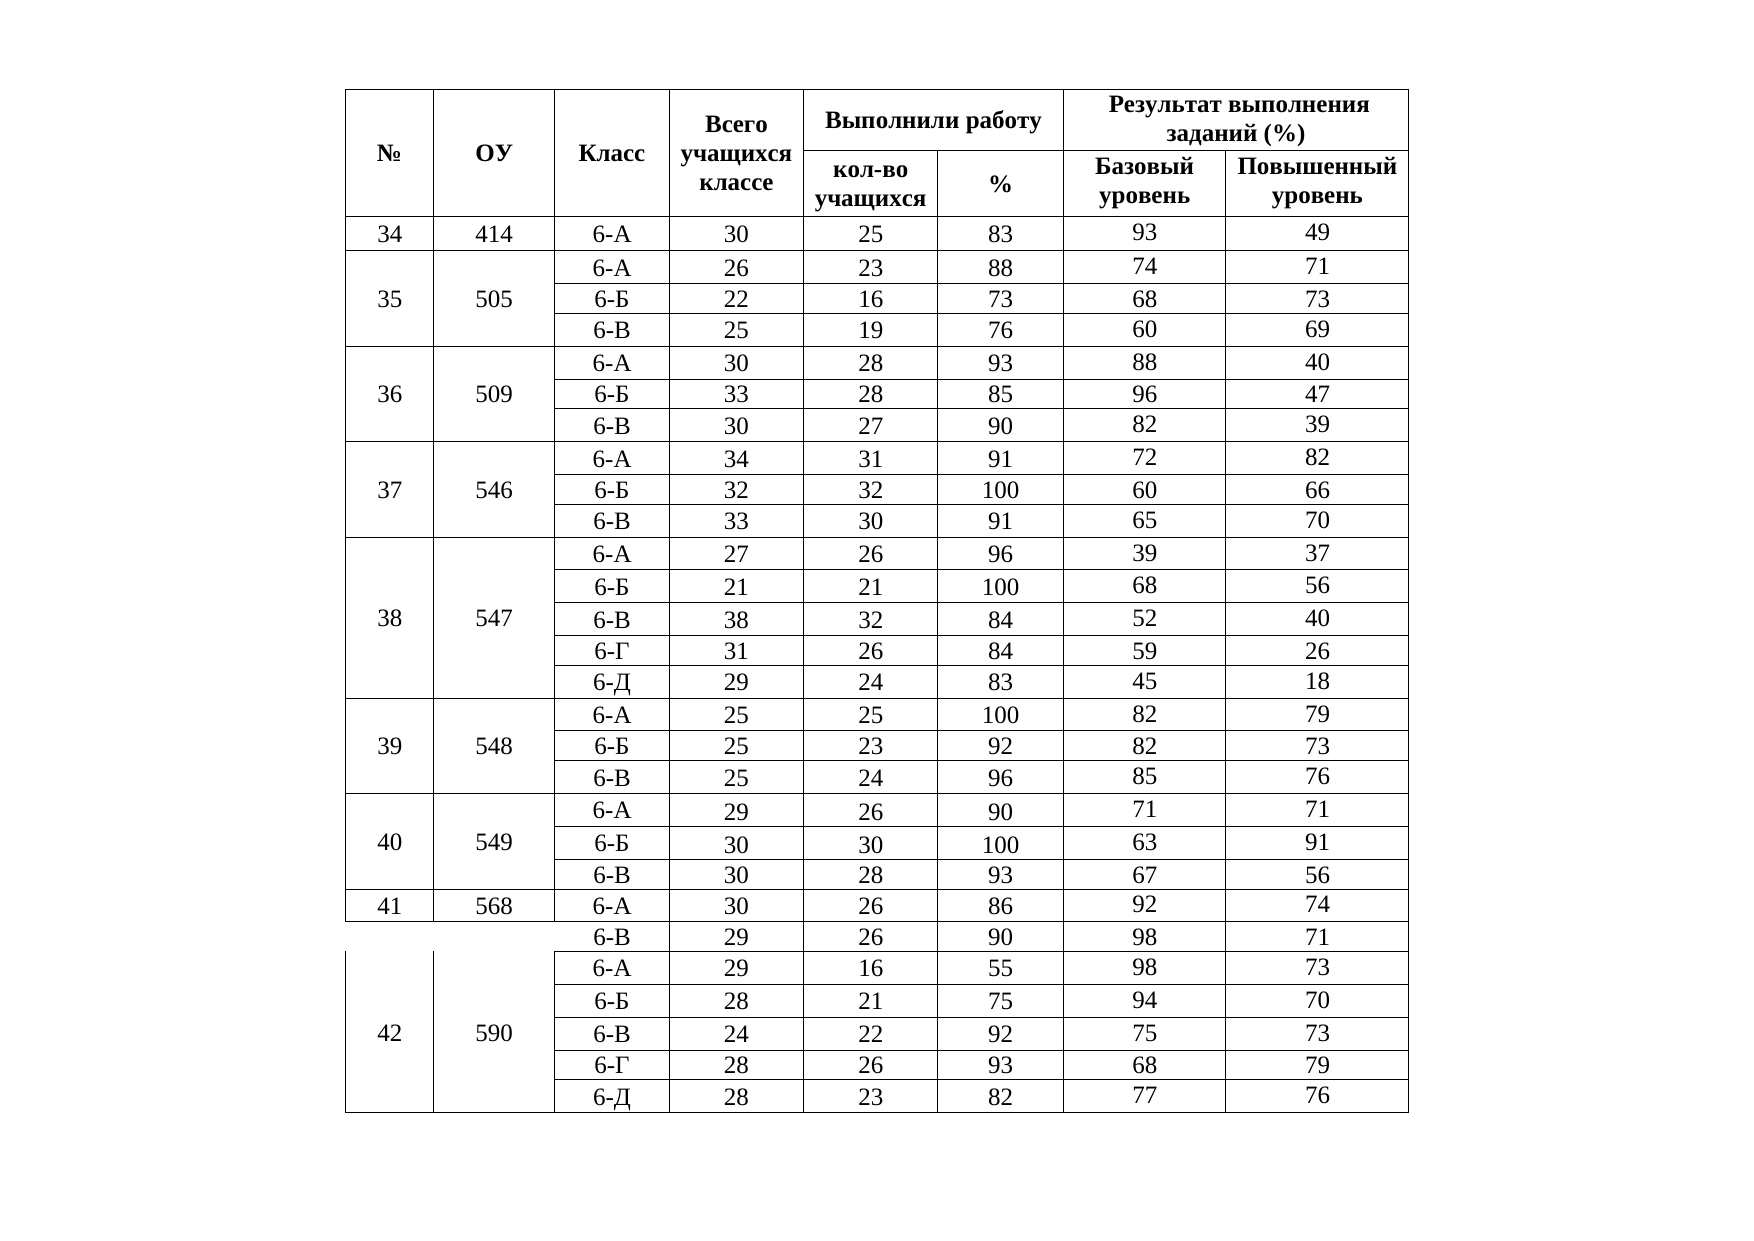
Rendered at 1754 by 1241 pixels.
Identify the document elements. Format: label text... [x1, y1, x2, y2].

table_cell 19 [804, 314, 937, 346]
table_cell 40 [1226, 603, 1408, 635]
table_cell 29 [670, 922, 803, 951]
table_cell 31 [670, 636, 803, 665]
table_cell 60 [1064, 475, 1225, 504]
table_cell 6-А [555, 347, 669, 378]
table_cell 22 [804, 1018, 937, 1049]
table_cell 34 [670, 442, 803, 474]
table_cell 49 [1226, 217, 1408, 250]
table_cell 93 [1064, 217, 1225, 250]
table_cell 96 [938, 538, 1063, 569]
table_cell 91 [1226, 827, 1408, 859]
table_cell 100 [938, 827, 1063, 859]
table_cell 82 [1226, 442, 1408, 474]
table_cell 6-Г [555, 636, 669, 665]
table_cell 92 [938, 1018, 1063, 1049]
table_cell 93 [938, 860, 1063, 888]
table_cell 26 [804, 794, 937, 826]
table_cell 39 [1226, 409, 1408, 441]
table_cell 88 [938, 251, 1063, 283]
table_cell 91 [938, 505, 1063, 537]
table_cell 25 [804, 217, 937, 250]
table_cell 71 [1226, 922, 1408, 951]
table_cell 98 [1064, 922, 1225, 951]
table_cell 98 [1064, 952, 1225, 984]
table_cell 73 [1226, 1018, 1408, 1049]
table_cell 92 [1064, 890, 1225, 921]
table_cell 70 [1226, 505, 1408, 537]
table_cell 6-В [555, 505, 669, 537]
table_cell 21 [804, 985, 937, 1017]
table_cell 26 [670, 251, 803, 283]
table_cell 66 [1226, 475, 1408, 504]
table_cell 6-В [555, 922, 669, 951]
table_cell 56 [1226, 570, 1408, 602]
table_cell 6-А [555, 442, 669, 474]
table_cell 88 [1064, 347, 1225, 378]
table_cell 22 [670, 284, 803, 313]
table_cell 568 [434, 890, 554, 921]
table_cell 96 [1064, 380, 1225, 408]
table_cell 25 [670, 731, 803, 760]
table_cell 41 [346, 890, 433, 921]
table_cell 93 [938, 1051, 1063, 1079]
table_cell 83 [938, 217, 1063, 250]
table_cell 24 [670, 1018, 803, 1049]
table_cell 73 [1226, 284, 1408, 313]
table_cell 25 [670, 699, 803, 730]
table_cell 79 [1226, 699, 1408, 730]
table_cell 549 [434, 794, 554, 888]
table_cell 18 [1226, 666, 1408, 698]
table_cell 31 [804, 442, 937, 474]
table_cell 6-В [555, 314, 669, 346]
table_cell 6-В [555, 860, 669, 888]
table_cell 28 [670, 1051, 803, 1079]
table_cell 30 [670, 217, 803, 250]
table_cell Выполнили работу [804, 90, 1063, 150]
table_cell 82 [1064, 731, 1225, 760]
table_cell 76 [1226, 1080, 1408, 1112]
table_cell 6-Д [555, 1080, 669, 1112]
table_cell 29 [670, 794, 803, 826]
table_cell 25 [670, 314, 803, 346]
table_cell 25 [804, 699, 937, 730]
table_cell 26 [804, 890, 937, 921]
table_cell 92 [938, 731, 1063, 760]
table_cell 30 [670, 860, 803, 888]
table_cell 32 [804, 603, 937, 635]
table_cell 76 [1226, 761, 1408, 793]
table_cell 71 [1064, 794, 1225, 826]
table_cell 60 [1064, 314, 1225, 346]
table_cell 28 [670, 1080, 803, 1112]
table_cell Результат выполнения заданий (%) [1064, 90, 1408, 150]
table_cell 23 [804, 1080, 937, 1112]
table_cell 69 [1226, 314, 1408, 346]
table_cell 6-А [555, 538, 669, 569]
table_cell 90 [938, 794, 1063, 826]
table_cell 6-Б [555, 985, 669, 1017]
table_cell 6-Г [555, 1051, 669, 1079]
table_cell 28 [670, 985, 803, 1017]
table_cell 505 [434, 251, 554, 346]
table_cell 30 [670, 890, 803, 921]
table_cell Повышенный уровень [1226, 151, 1408, 216]
table_cell 75 [938, 985, 1063, 1017]
table_cell 6-Б [555, 827, 669, 859]
table_cell Базовый уровень [1064, 151, 1225, 216]
table_cell 548 [434, 699, 554, 793]
table_cell 26 [804, 636, 937, 665]
table_cell 30 [670, 347, 803, 378]
table_cell 55 [938, 952, 1063, 984]
table_cell 100 [938, 699, 1063, 730]
table_cell 70 [1226, 985, 1408, 1017]
table_cell 45 [1064, 666, 1225, 698]
table_cell 38 [670, 603, 803, 635]
table_cell Всего учащихся классе [670, 90, 803, 216]
table_cell 86 [938, 890, 1063, 921]
table_cell 414 [434, 217, 554, 250]
table_cell 71 [1226, 794, 1408, 826]
table_cell 85 [938, 380, 1063, 408]
table_cell 6-Б [555, 284, 669, 313]
table_cell 90 [938, 409, 1063, 441]
table_cell 68 [1064, 284, 1225, 313]
table_cell 6-А [555, 952, 669, 984]
table_cell 63 [1064, 827, 1225, 859]
table_cell 30 [804, 505, 937, 537]
table_cell 90 [938, 922, 1063, 951]
table_cell 73 [1226, 952, 1408, 984]
table_cell ОУ [434, 90, 554, 216]
table_cell 30 [670, 827, 803, 859]
table_cell 68 [1064, 570, 1225, 602]
table_cell 32 [670, 475, 803, 504]
table_cell 6-А [555, 794, 669, 826]
table_cell 29 [670, 666, 803, 698]
table_cell 28 [804, 380, 937, 408]
table_cell 34 [346, 217, 433, 250]
table_cell 33 [670, 505, 803, 537]
table_cell 27 [670, 538, 803, 569]
table_cell 23 [804, 251, 937, 283]
table_cell 82 [1064, 409, 1225, 441]
table_cell 30 [804, 827, 937, 859]
table_cell 16 [804, 284, 937, 313]
table_cell 82 [938, 1080, 1063, 1112]
table_cell 37 [1226, 538, 1408, 569]
table_cell 35 [346, 251, 433, 346]
table_cell 6-А [555, 890, 669, 921]
table_cell 6-А [555, 251, 669, 283]
table_cell 26 [1226, 636, 1408, 665]
table_cell 24 [804, 761, 937, 793]
table_cell 71 [1226, 251, 1408, 283]
table_cell 83 [938, 666, 1063, 698]
table_cell Класс [555, 90, 669, 216]
table_cell 21 [804, 570, 937, 602]
table_cell 6-Б [555, 731, 669, 760]
table_cell 40 [346, 794, 433, 888]
table_cell 27 [804, 409, 937, 441]
table_cell 6-Б [555, 475, 669, 504]
table_cell 77 [1064, 1080, 1225, 1112]
table_cell 32 [804, 475, 937, 504]
table_cell 68 [1064, 1051, 1225, 1079]
table_cell 39 [346, 699, 433, 793]
table_cell 38 [346, 538, 433, 698]
table_cell 82 [1064, 699, 1225, 730]
table_cell 75 [1064, 1018, 1225, 1049]
table_cell 56 [1226, 860, 1408, 888]
table_cell 65 [1064, 505, 1225, 537]
table_cell 33 [670, 380, 803, 408]
table_cell 40 [1226, 347, 1408, 378]
table_cell 76 [938, 314, 1063, 346]
table_cell 23 [804, 731, 937, 760]
table_cell 6-В [555, 603, 669, 635]
table_cell 590 [434, 951, 554, 1112]
table_cell № [346, 90, 433, 216]
table_cell 6-Б [555, 570, 669, 602]
table_cell 73 [938, 284, 1063, 313]
table_cell 6-Б [555, 380, 669, 408]
table_cell 91 [938, 442, 1063, 474]
table_cell 84 [938, 636, 1063, 665]
table_cell 52 [1064, 603, 1225, 635]
table_cell 59 [1064, 636, 1225, 665]
table_cell % [938, 151, 1063, 216]
table_cell 28 [804, 347, 937, 378]
table_cell 26 [804, 1051, 937, 1079]
table_cell 39 [1064, 538, 1225, 569]
table_cell 94 [1064, 985, 1225, 1017]
table_cell 28 [804, 860, 937, 888]
table_cell 96 [938, 761, 1063, 793]
table_cell 26 [804, 922, 937, 951]
table_cell 547 [434, 538, 554, 698]
table_cell 42 [346, 951, 433, 1112]
table_cell 74 [1064, 251, 1225, 283]
table_cell 100 [938, 475, 1063, 504]
table_cell 546 [434, 442, 554, 537]
table_cell 67 [1064, 860, 1225, 888]
table_cell 74 [1226, 890, 1408, 921]
table_cell 73 [1226, 731, 1408, 760]
table_cell 72 [1064, 442, 1225, 474]
table_cell 6-В [555, 1018, 669, 1049]
table_cell 79 [1226, 1051, 1408, 1079]
table_cell 47 [1226, 380, 1408, 408]
table_cell 509 [434, 347, 554, 441]
table_cell 6-В [555, 761, 669, 793]
table_cell кол-во учащихся [804, 151, 937, 216]
table_cell 36 [346, 347, 433, 441]
table_cell 93 [938, 347, 1063, 378]
table_cell 6-Д [555, 666, 669, 698]
table_cell 29 [670, 952, 803, 984]
table_cell 21 [670, 570, 803, 602]
table_cell 84 [938, 603, 1063, 635]
table_cell 6-В [555, 409, 669, 441]
table_cell 6-А [555, 699, 669, 730]
table_cell 24 [804, 666, 937, 698]
table_cell 85 [1064, 761, 1225, 793]
table_cell 100 [938, 570, 1063, 602]
table_cell 37 [346, 442, 433, 537]
table_cell 25 [670, 761, 803, 793]
table_cell 30 [670, 409, 803, 441]
table_cell 6-А [555, 217, 669, 250]
table_cell 16 [804, 952, 937, 984]
table_cell 26 [804, 538, 937, 569]
